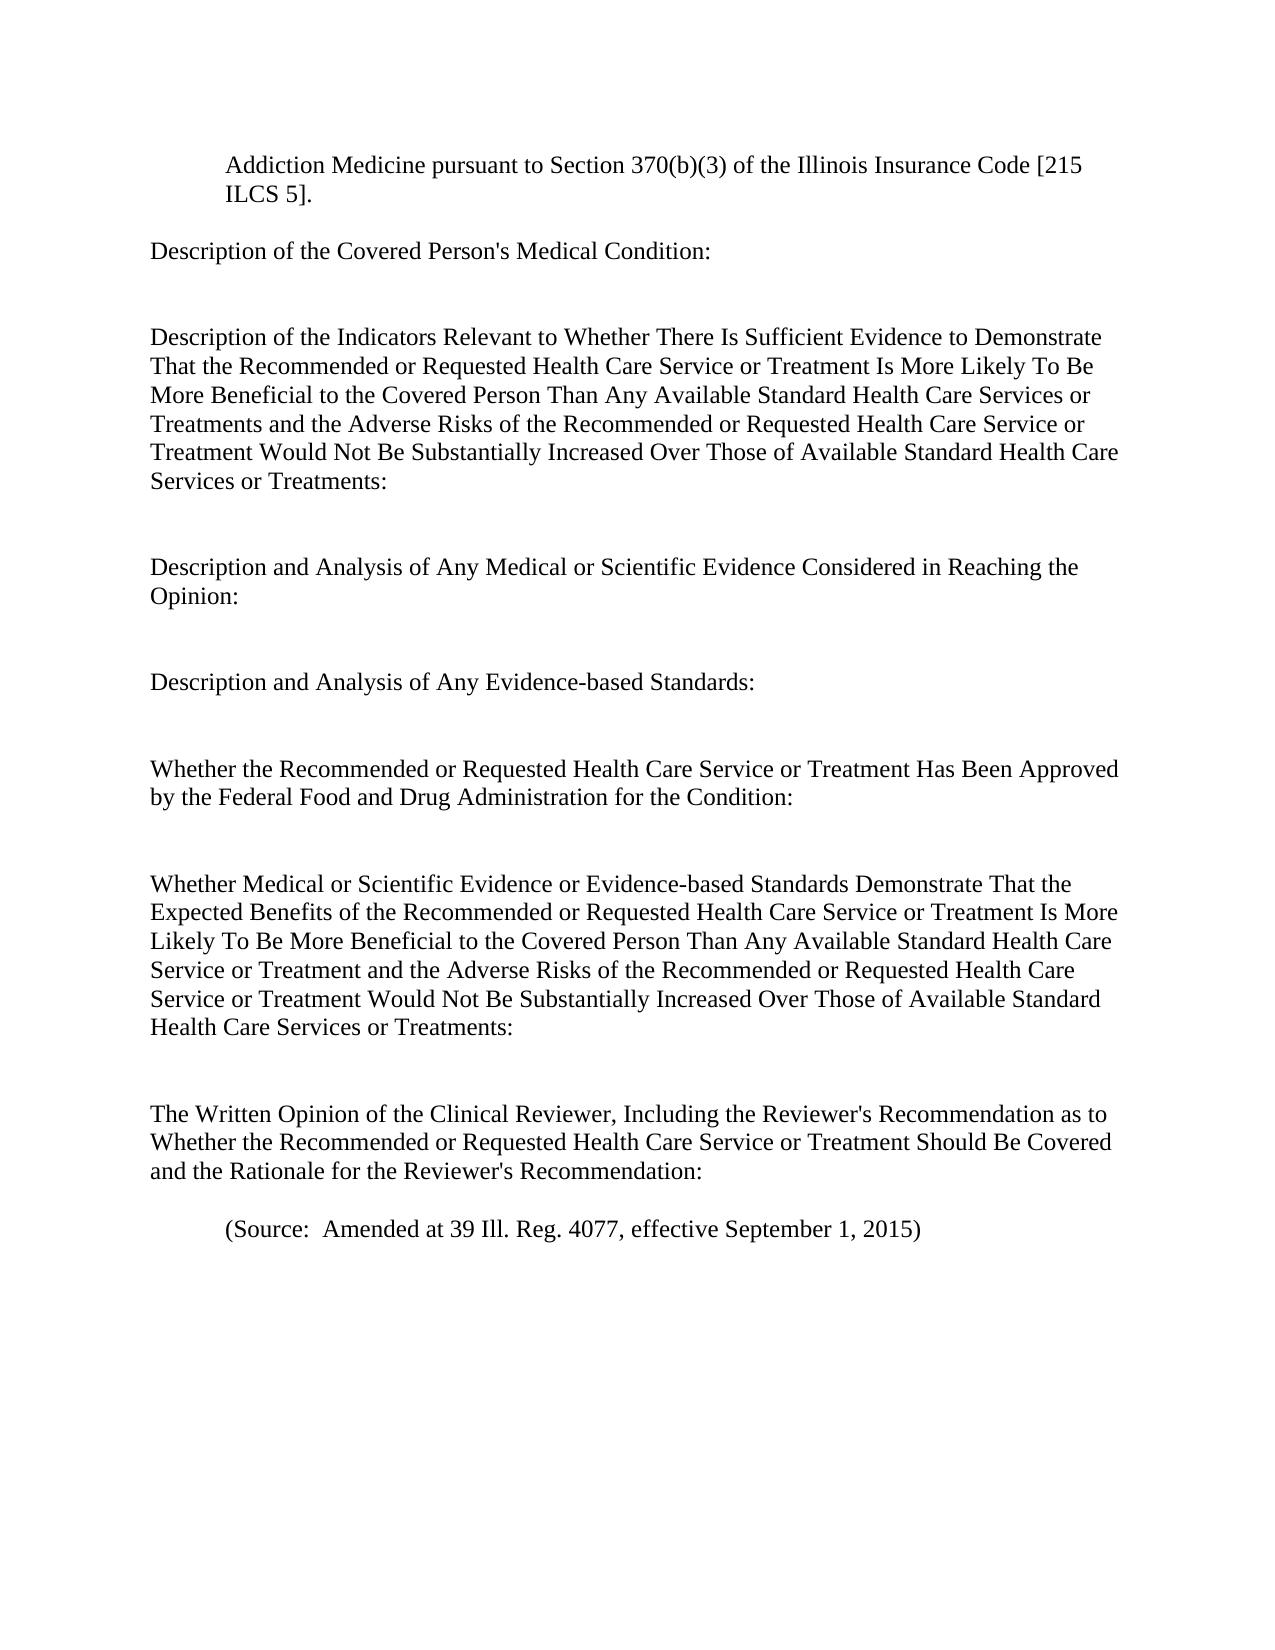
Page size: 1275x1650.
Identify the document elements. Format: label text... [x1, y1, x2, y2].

text Description of the Covered Person's Medical Condition: [150, 236, 1125, 265]
text (Source: Amended at 39 Ill. Reg. 4077, effective September 1, 2015) [150, 1214, 1125, 1242]
text Description and Analysis of Any Medical or Scientific Evidence Considered in Reaching the Opinion: [150, 552, 1125, 610]
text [225, 150, 1125, 207]
text Whether Medical or Scientific Evidence or Evidence-based Standards Demonstrate That the Expected Benefits of the Recommended or Requested Health Care Service or Treatment Is More Likely To Be More Beneficial to the Covered Person Than Any Available Standard Health Care Service or Treatment and the Adverse Risks of the Recommended or Requested Health Care Service or Treatment Would Not Be Substantially Increased Over Those of Available Standard Health Care Services or Treatments: [150, 869, 1125, 1041]
text Description and Analysis of Any Evidence-based Standards: [150, 667, 1125, 696]
text Whether the Recommended or Requested Health Care Service or Treatment Has Been Approved by the Federal Food and Drug Administration for the Condition: [150, 754, 1125, 811]
text Description of the Indicators Relevant to Whether There Is Sufficient Evidence to Demonstrate That the Recommended or Requested Health Care Service or Treatment Is More Likely To Be More Beneficial to the Covered Person Than Any Available Standard Health Care Services or Treatments and the Adverse Risks of the Recommended or Requested Health Care Service or Treatment Would Not Be Substantially Increased Over Those of Available Standard Health Care Services or Treatments: [150, 322, 1125, 495]
text The Written Opinion of the Clinical Reviewer, Including the Reviewer's Recommendation as to Whether the Recommended or Requested Health Care Service or Treatment Should Be Covered and the Rationale for the Reviewer's Recommendation: [150, 1099, 1125, 1185]
